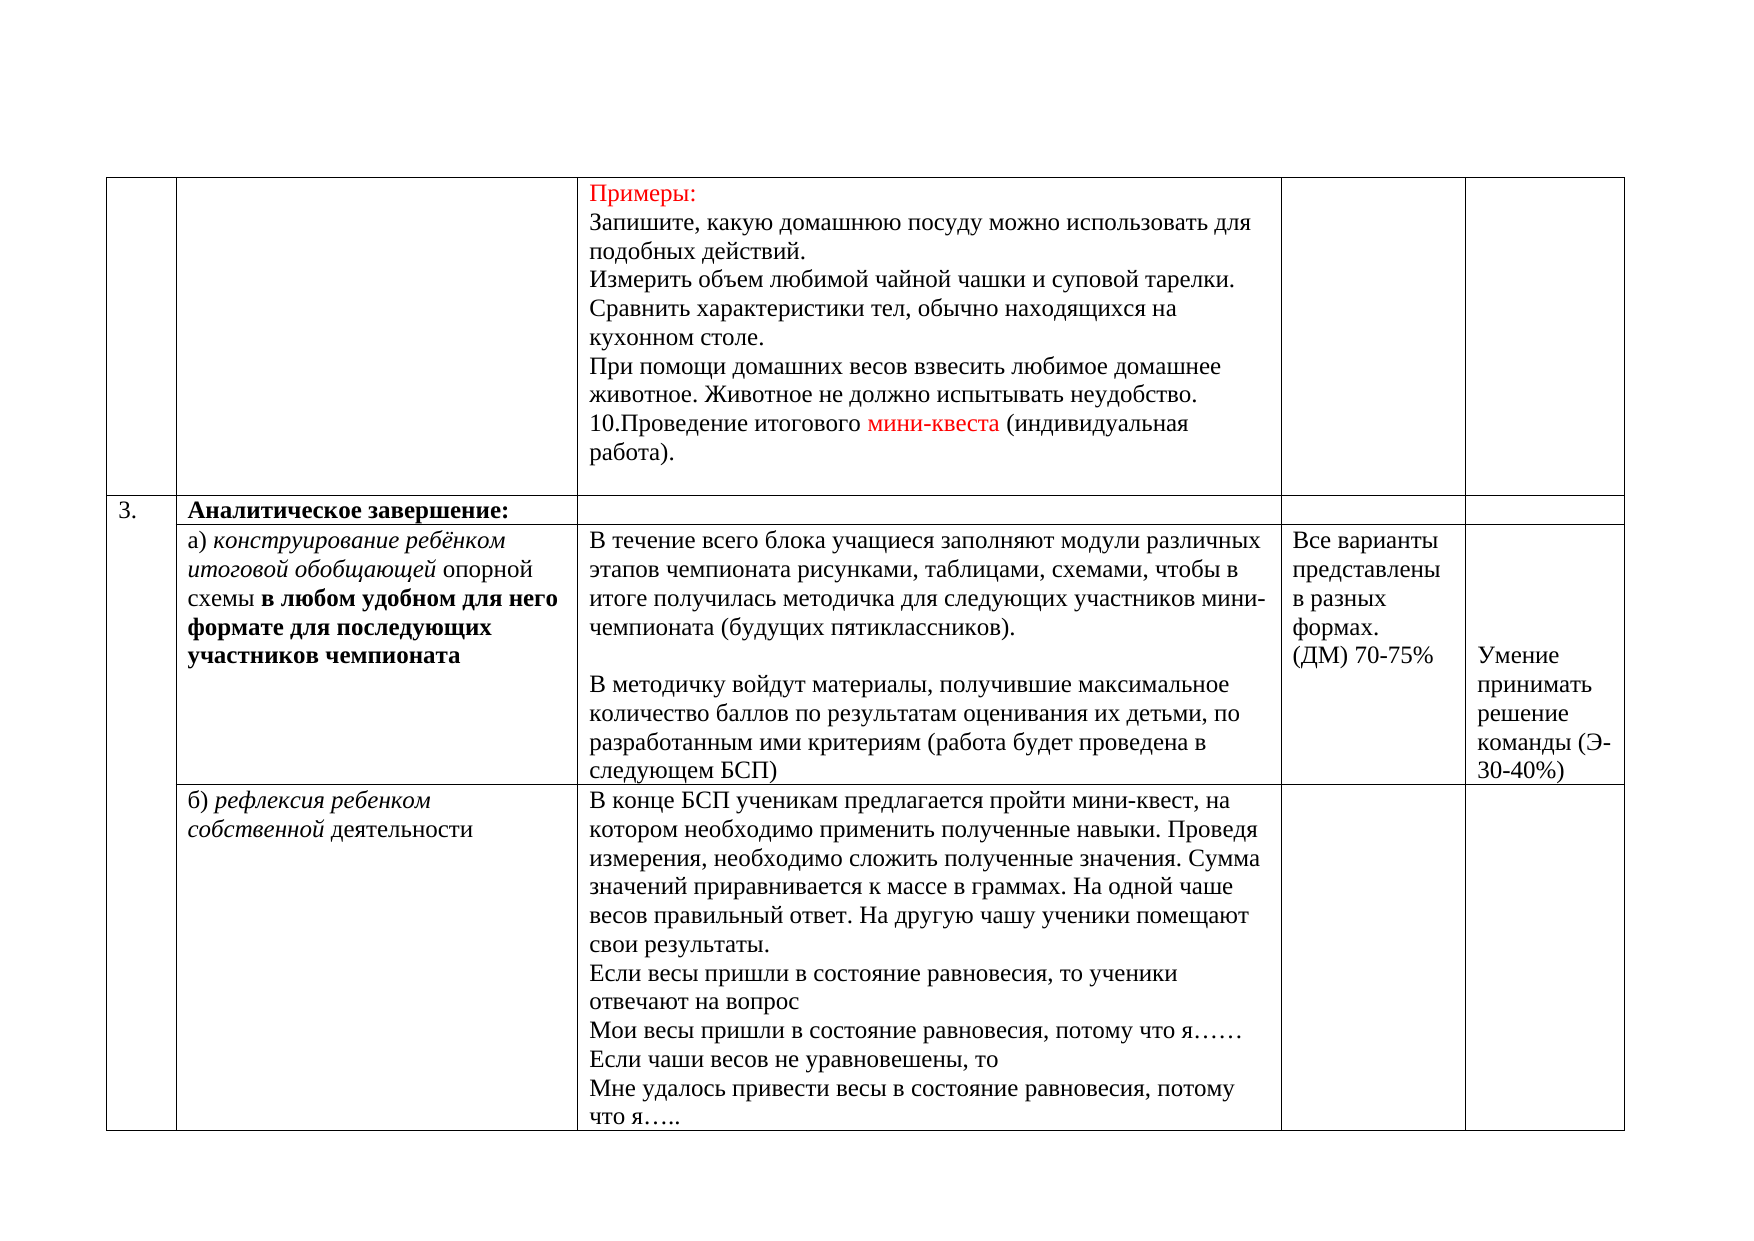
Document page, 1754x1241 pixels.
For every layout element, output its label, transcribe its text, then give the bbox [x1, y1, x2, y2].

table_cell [177, 178, 577, 494]
table_cell [1282, 785, 1465, 1130]
table_cell [1466, 496, 1624, 524]
table_cell Все варианты представлены в разных формах. (ДМ) 70-75% [1282, 525, 1465, 784]
table_cell [1466, 785, 1624, 1130]
table_cell Умение принимать решение команды (Э-30-40%) [1466, 525, 1624, 784]
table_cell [1466, 178, 1624, 494]
table_cell В течение всего блока учащиеся заполняют модули различных этапов чемпионата рисунками, таблицами, схемами, чтобы в итоге получилась методичка для следующих участников мини-чемпионата (будущих пятиклассников). В методичку войдут материалы, получившие максимальное количество баллов по результатам оценивания их детьми, по разработанным ими критериям (работа будет проведена в следующем БСП) [578, 525, 1281, 784]
table_cell 3. [107, 496, 176, 1130]
table_cell б) рефлексия ребенком собственной деятельности [177, 785, 577, 1130]
table_cell В конце БСП ученикам предлагается пройти мини-квест, на котором необходимо применить полученные навыки. Проведя измерения, необходимо сложить полученные значения. Сумма значений приравнивается к массе в граммах. На одной чаше весов правильный ответ. На другую чашу ученики помещают свои результаты. Если весы пришли в состояние равновесия, то ученики отвечают на вопрос Мои весы пришли в состояние равновесия, потому что я…… Если чаши весов не уравновешены, то Мне удалось привести весы в состояние равновесия, потому что я….. [578, 785, 1281, 1130]
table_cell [578, 178, 1281, 494]
table_cell [107, 178, 176, 494]
table_cell [578, 496, 1281, 524]
table_cell а) конструирование ребёнком итоговой обобщающей опорной схемы в любом удобном для него формате для последующих участников чемпионата [177, 525, 577, 784]
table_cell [1282, 178, 1465, 494]
table_cell Аналитическое завершение: [177, 496, 577, 524]
table_cell [1282, 496, 1465, 524]
